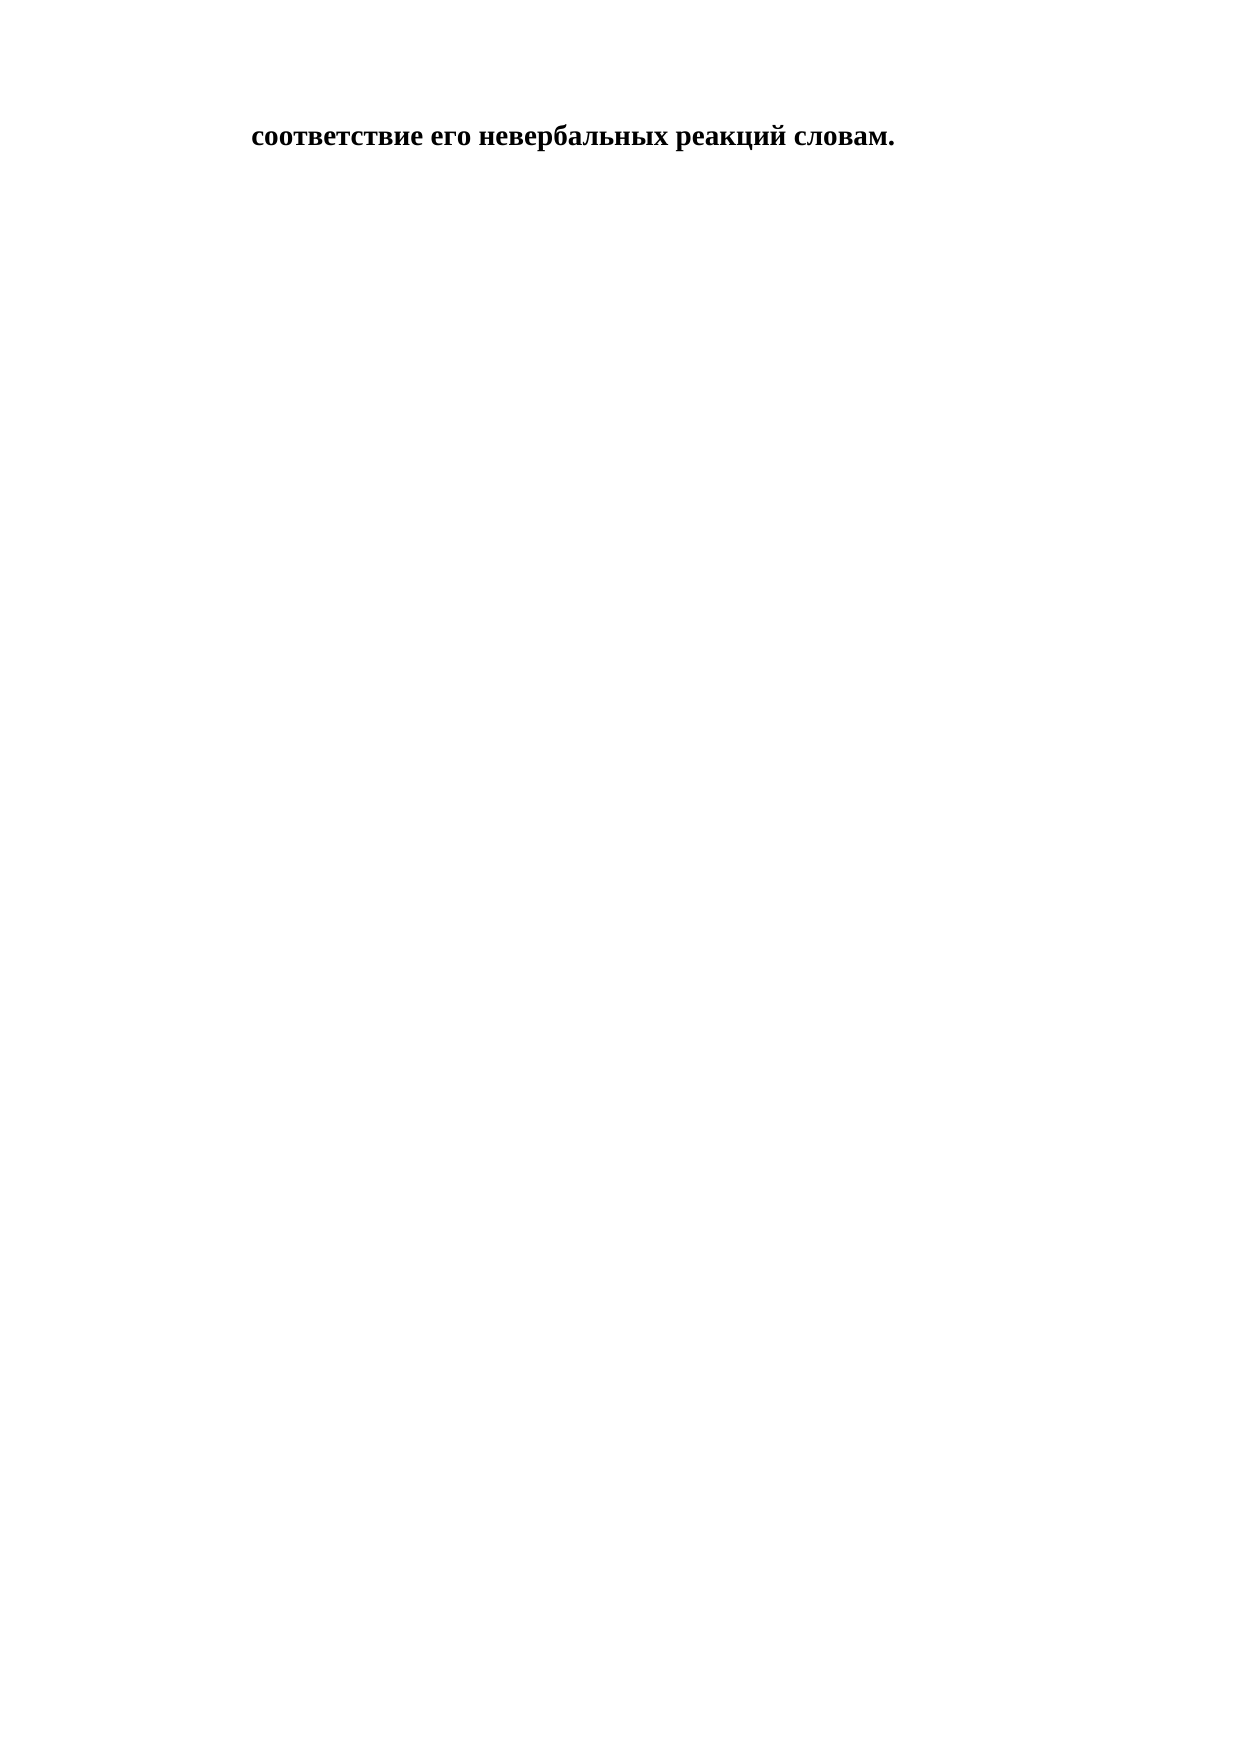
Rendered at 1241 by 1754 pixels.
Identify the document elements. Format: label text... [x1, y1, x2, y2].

text соответствие его невербальных реакций словам. [177, 118, 1152, 152]
